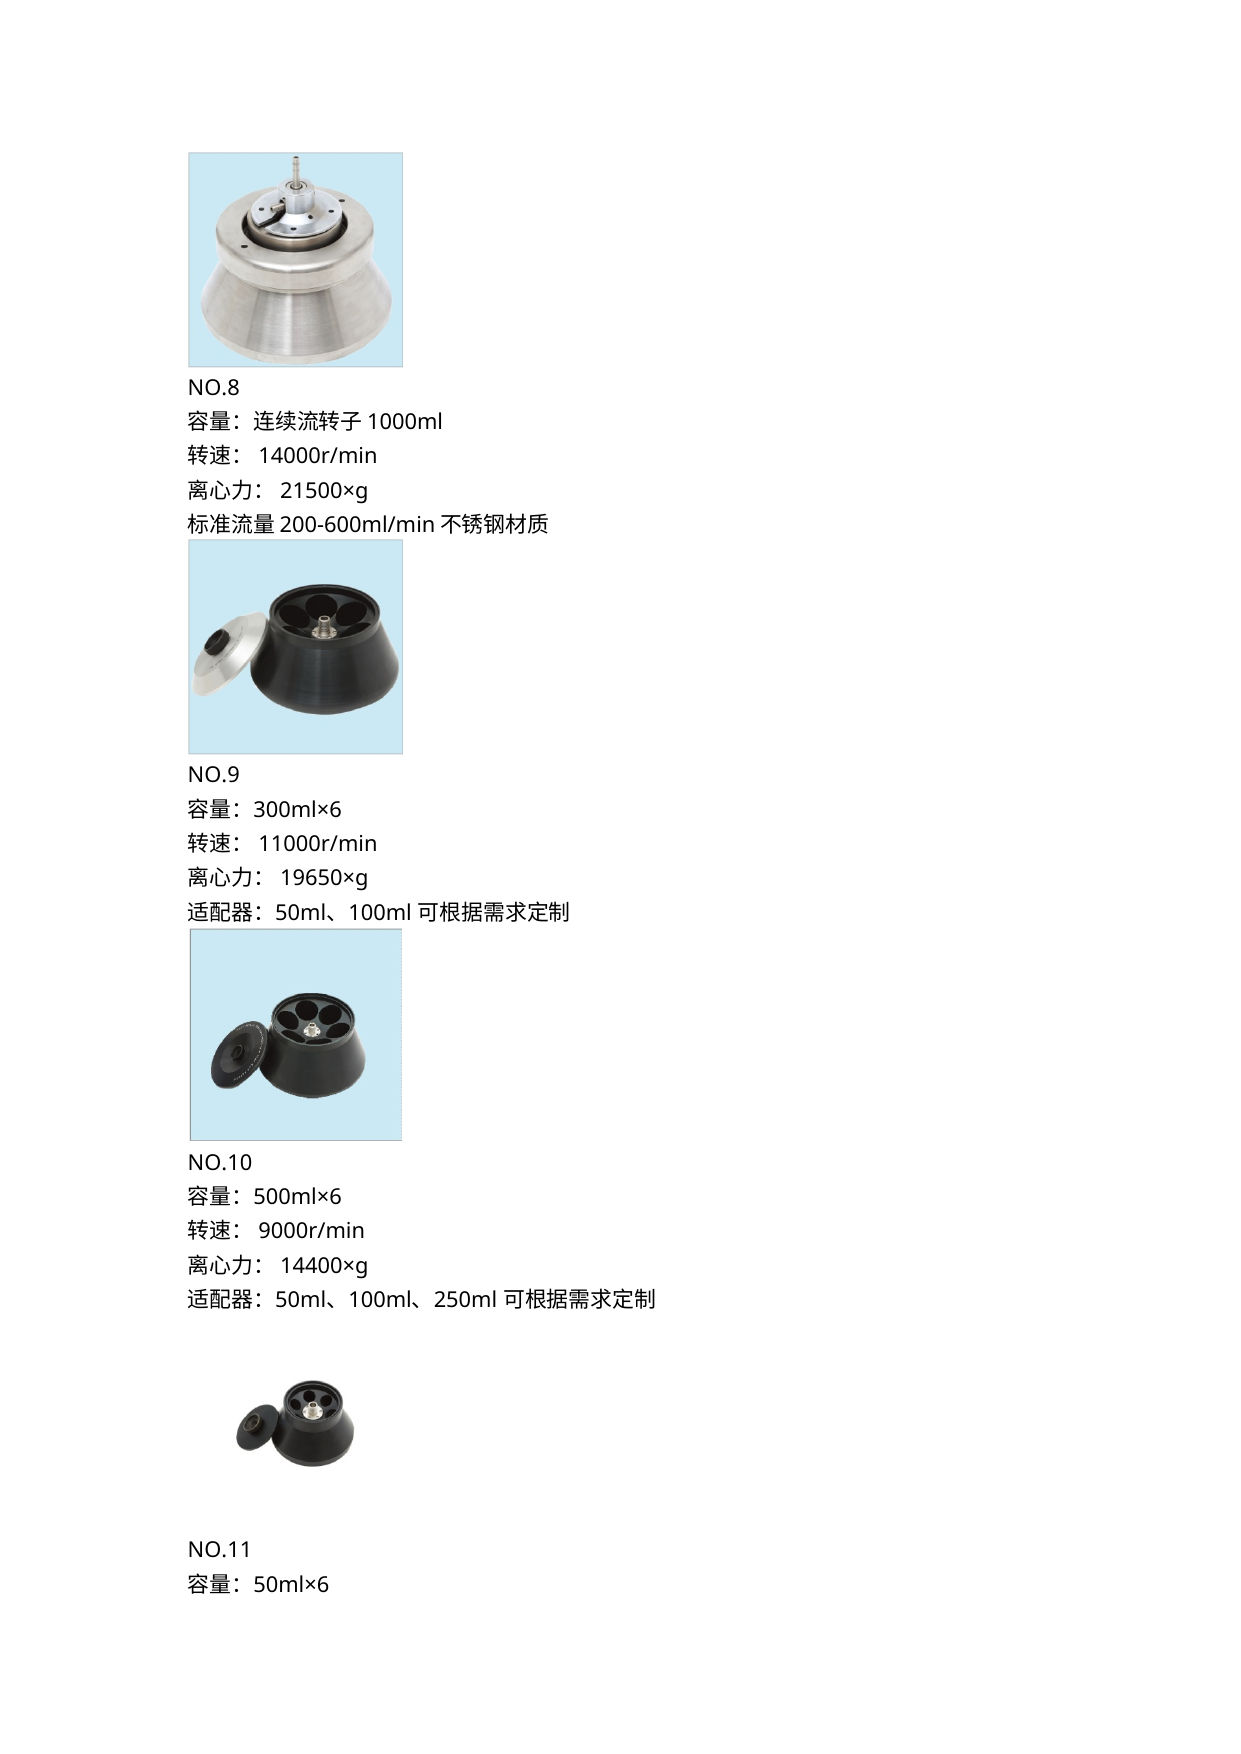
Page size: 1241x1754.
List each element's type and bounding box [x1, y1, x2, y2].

table_header [186, 150, 772, 1600]
picture [187, 539, 404, 755]
picture [187, 151, 404, 368]
picture [187, 926, 404, 1143]
picture [187, 1314, 404, 1530]
